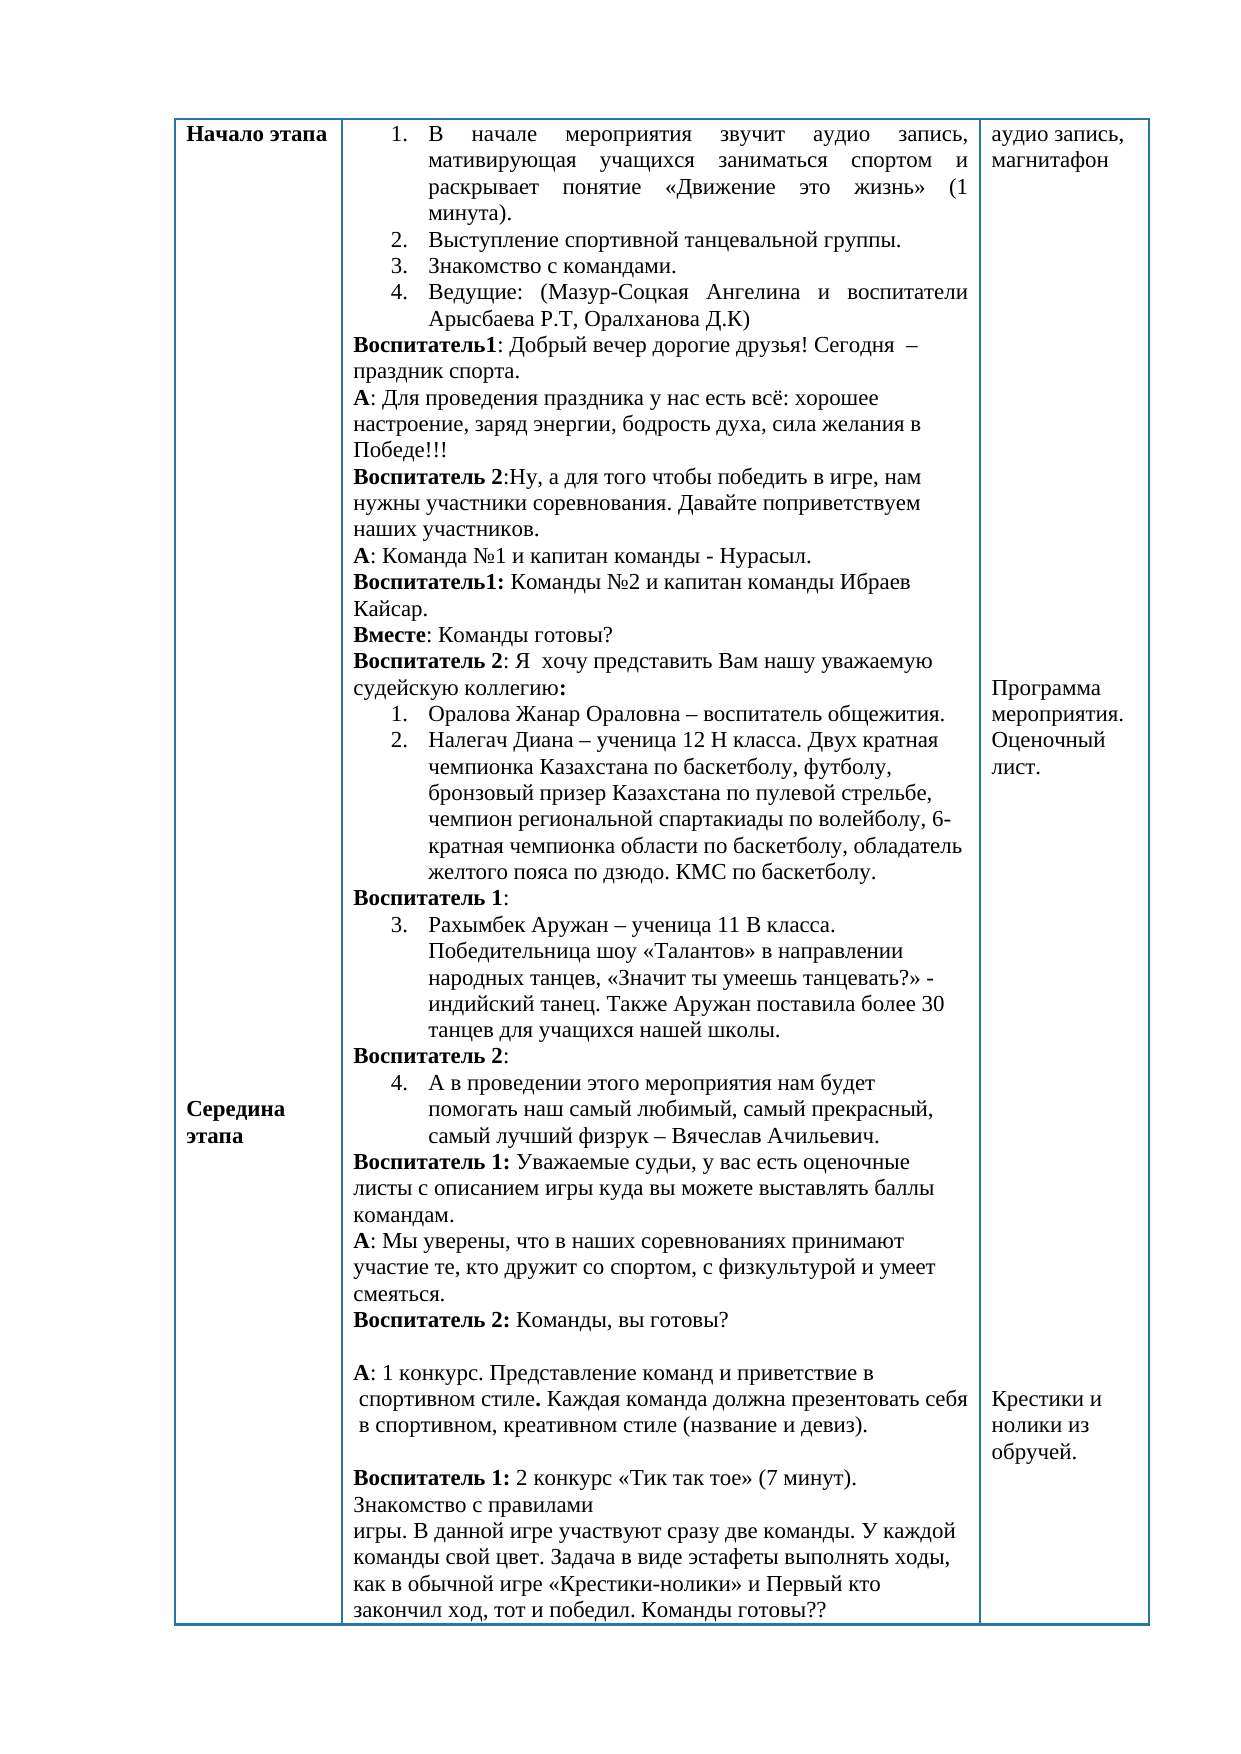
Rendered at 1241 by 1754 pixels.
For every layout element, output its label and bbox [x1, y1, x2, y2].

table_cell [981, 120, 1148, 1622]
table_cell [176, 120, 341, 1622]
table_cell [343, 120, 979, 1622]
